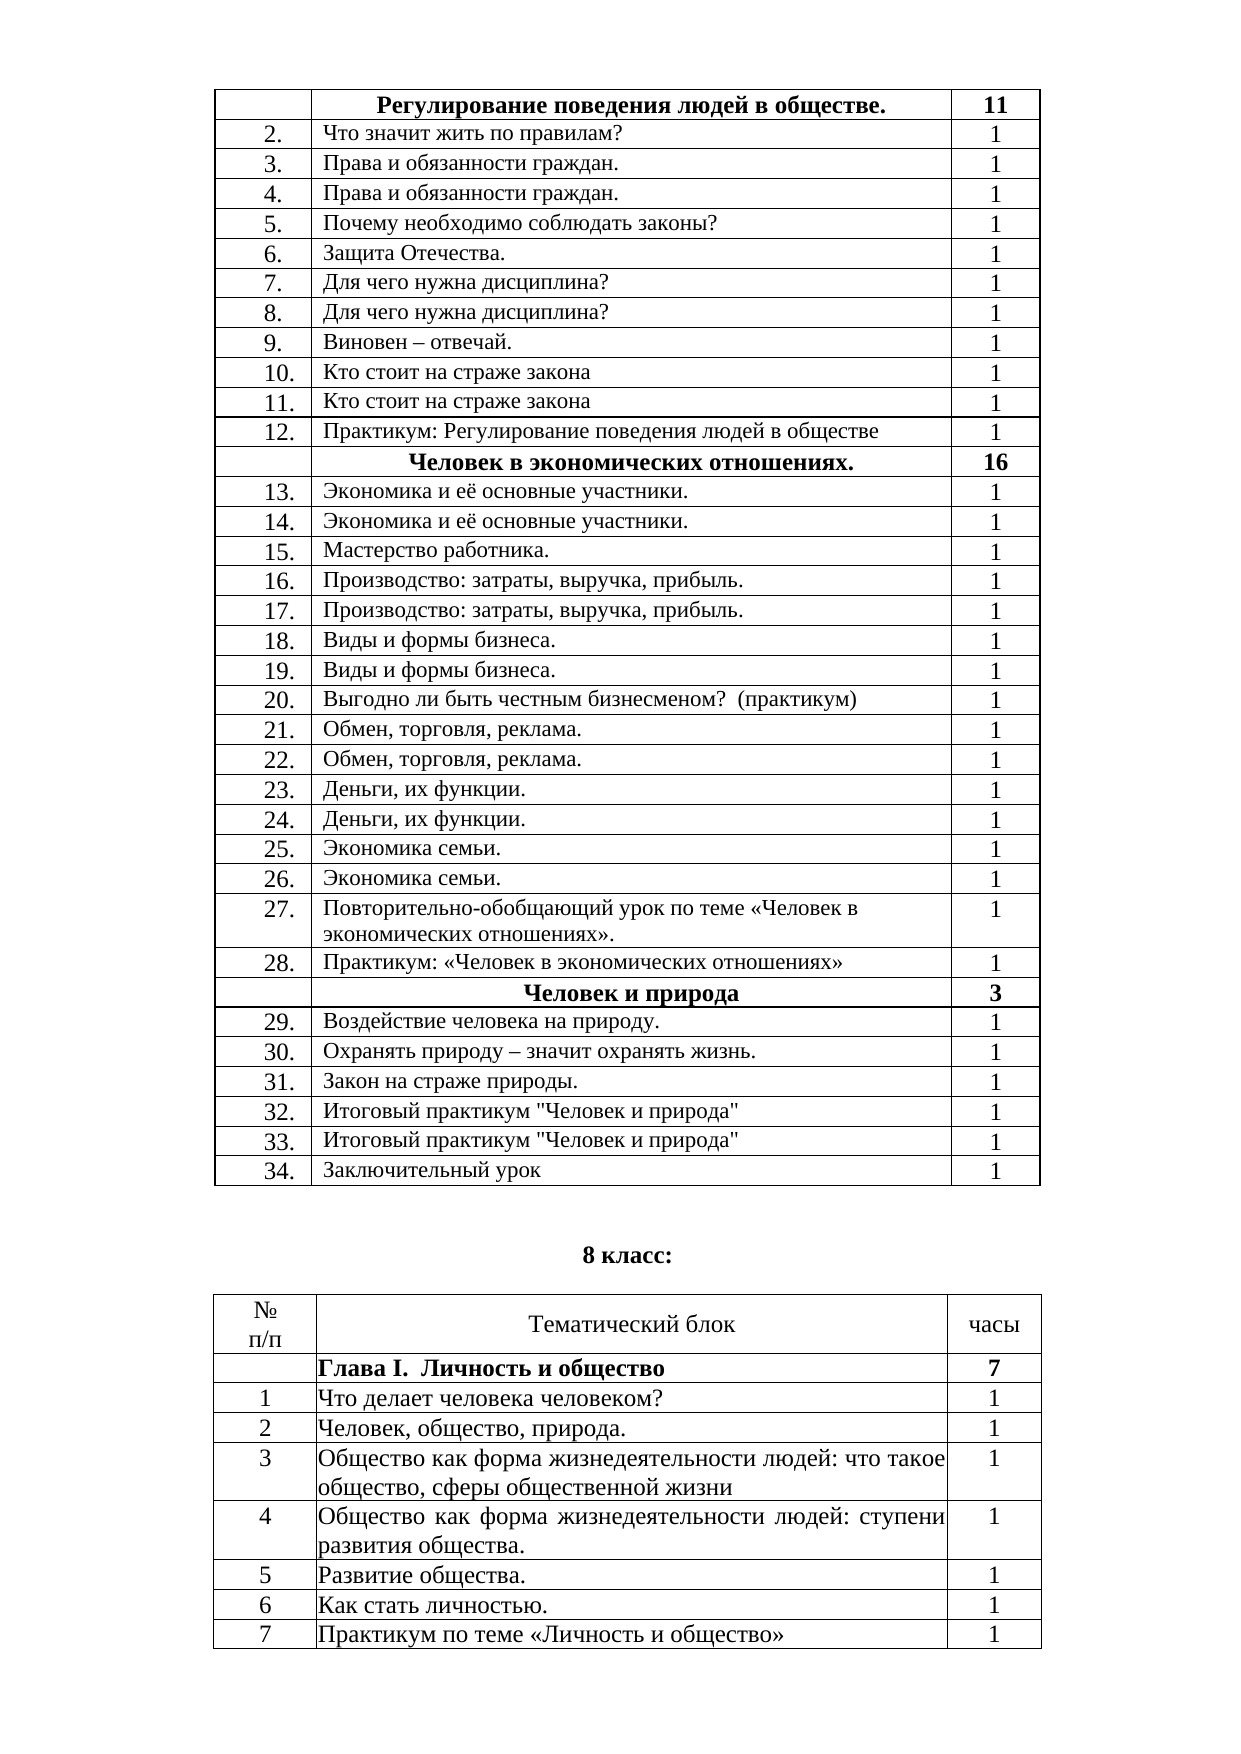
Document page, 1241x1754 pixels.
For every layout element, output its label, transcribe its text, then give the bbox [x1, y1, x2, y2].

table_cell Итоговый практикум "Человек и природа" [312, 1097, 951, 1126]
table_cell [216, 864, 311, 893]
table_cell 16 [952, 447, 1039, 476]
table_cell 1 [952, 948, 1039, 977]
table_cell 4 [214, 1501, 316, 1559]
table_cell Заключительный урок [312, 1156, 951, 1185]
table_cell 1 [948, 1443, 1041, 1500]
table_cell [216, 537, 311, 565]
table_cell 1 [952, 1037, 1039, 1066]
table_cell 3 [952, 978, 1039, 1006]
table_cell Человек и природа [312, 978, 951, 1006]
table_cell [216, 1127, 311, 1155]
table_cell 1 [952, 864, 1039, 893]
table_cell Права и обязанности граждан. [312, 149, 951, 178]
table_cell Экономика семьи. [312, 835, 951, 863]
table_cell 1 [952, 1067, 1039, 1096]
table_cell Глава I. Личность и общество [317, 1354, 947, 1382]
table_cell Общество как форма жизнедеятельности людей: ступени развития общества. [317, 1501, 947, 1559]
table_cell 3 [214, 1443, 316, 1500]
table_cell 1 [952, 477, 1039, 506]
table_cell 1 [952, 686, 1039, 714]
table_cell Деньги, их функции. [312, 805, 951, 833]
table_cell [216, 179, 311, 208]
table_cell [214, 1354, 316, 1382]
table_cell 2 [214, 1413, 316, 1442]
table_cell 1 [952, 1008, 1039, 1036]
table_cell [216, 745, 311, 774]
table_cell 1 [952, 149, 1039, 178]
table_cell [216, 477, 311, 506]
table_cell 1 [952, 805, 1039, 833]
table_cell Закон на страже природы. [312, 1067, 951, 1096]
table_cell 7 [214, 1620, 316, 1648]
table_cell 1 [948, 1383, 1041, 1412]
table_cell 1 [952, 209, 1039, 238]
table_cell [216, 715, 311, 744]
table_cell 1 [952, 894, 1039, 947]
table_cell Для чего нужна дисциплина? [312, 298, 951, 327]
table_cell [216, 1008, 311, 1036]
table_cell 1 [952, 179, 1039, 208]
table_cell [216, 1097, 311, 1126]
table_cell [216, 507, 311, 536]
table_cell Практикум: Регулирование поведения людей в обществе [312, 418, 951, 446]
table_cell 1 [952, 328, 1039, 357]
table_cell 7 [948, 1354, 1041, 1382]
table_cell 1 [952, 656, 1039, 684]
table_cell 1 [952, 775, 1039, 804]
table_cell [216, 149, 311, 178]
table_cell Итоговый практикум "Человек и природа" [312, 1127, 951, 1155]
table_cell 1 [948, 1560, 1041, 1589]
table_cell [216, 1067, 311, 1096]
table_cell 11 [952, 90, 1039, 118]
table_cell 5 [214, 1560, 316, 1589]
table_cell Деньги, их функции. [312, 775, 951, 804]
table_cell [216, 239, 311, 267]
table_cell Повторительно-обобщающий урок по теме «Человек в экономических отношениях». [312, 894, 951, 947]
table_cell 1 [952, 1156, 1039, 1185]
table_header часы [948, 1295, 1041, 1352]
table_cell [216, 388, 311, 416]
table_cell [216, 656, 311, 684]
table_cell [216, 686, 311, 714]
table_cell [216, 358, 311, 387]
table_cell 1 [952, 507, 1039, 536]
table_cell Виды и формы бизнеса. [312, 626, 951, 655]
table_cell 1 [952, 1097, 1039, 1126]
table_cell Мастерство работника. [312, 537, 951, 565]
table_cell 1 [952, 566, 1039, 595]
table_cell Виды и формы бизнеса. [312, 656, 951, 684]
table_cell 1 [952, 388, 1039, 416]
table_cell [216, 775, 311, 804]
text 8 класс: [103, 1240, 1152, 1269]
table_cell 1 [952, 120, 1039, 148]
table_cell 1 [948, 1620, 1041, 1648]
table_cell Человек, общество, природа. [317, 1413, 947, 1442]
table_cell Экономика семьи. [312, 864, 951, 893]
table_cell [216, 269, 311, 297]
table_cell [216, 894, 311, 947]
table_cell [216, 566, 311, 595]
table_cell Для чего нужна дисциплина? [312, 269, 951, 297]
table_cell Виновен – отвечай. [312, 328, 951, 357]
table_cell Кто стоит на страже закона [312, 358, 951, 387]
table_cell [216, 805, 311, 833]
table_cell 1 [952, 298, 1039, 327]
table_cell Производство: затраты, выручка, прибыль. [312, 596, 951, 625]
table_cell 1 [952, 626, 1039, 655]
table_cell [216, 596, 311, 625]
table_cell [216, 978, 311, 1006]
table_cell Защита Отечества. [312, 239, 951, 267]
table_cell Воздействие человека на природу. [312, 1008, 951, 1036]
table_cell Кто стоит на страже закона [312, 388, 951, 416]
table_cell [216, 328, 311, 357]
table_cell [216, 418, 311, 446]
table_cell 1 [952, 537, 1039, 565]
table_cell [216, 90, 311, 118]
table_cell Права и обязанности граждан. [312, 179, 951, 208]
table_cell Регулирование поведения людей в обществе. [312, 90, 951, 118]
table_header Тематический блок [317, 1295, 947, 1352]
table_cell [216, 948, 311, 977]
table_cell Экономика и её основные участники. [312, 507, 951, 536]
table_cell 1 [952, 745, 1039, 774]
table_cell Обмен, торговля, реклама. [312, 745, 951, 774]
table_cell 1 [952, 269, 1039, 297]
table_cell 1 [952, 1127, 1039, 1155]
table_cell 1 [948, 1413, 1041, 1442]
table_cell [216, 298, 311, 327]
table_cell 1 [952, 418, 1039, 446]
table_cell Практикум по теме «Личность и общество» [317, 1620, 947, 1648]
table_cell [216, 835, 311, 863]
table_cell [216, 209, 311, 238]
table_cell [216, 120, 311, 148]
table_cell 1 [952, 835, 1039, 863]
table_cell 1 [952, 358, 1039, 387]
table_cell [216, 1156, 311, 1185]
table_cell Обмен, торговля, реклама. [312, 715, 951, 744]
table_cell Практикум: «Человек в экономических отношениях» [312, 948, 951, 977]
table_cell Как стать личностью. [317, 1590, 947, 1618]
table_cell Выгодно ли быть честным бизнесменом? (практикум) [312, 686, 951, 714]
table_cell Почему необходимо соблюдать законы? [312, 209, 951, 238]
table_cell 1 [952, 596, 1039, 625]
table_cell 1 [952, 239, 1039, 267]
table_cell Что делает человека человеком? [317, 1383, 947, 1412]
table_cell 1 [948, 1590, 1041, 1618]
table_cell [216, 447, 311, 476]
table_cell Что значит жить по правилам? [312, 120, 951, 148]
table_cell 6 [214, 1590, 316, 1618]
table_cell 1 [952, 715, 1039, 744]
table_cell 1 [214, 1383, 316, 1412]
table_cell Охранять природу – значит охранять жизнь. [312, 1037, 951, 1066]
table_cell Производство: затраты, выручка, прибыль. [312, 566, 951, 595]
table_cell Человек в экономических отношениях. [312, 447, 951, 476]
table_cell [216, 626, 311, 655]
table_cell [216, 1037, 311, 1066]
table_cell Развитие общества. [317, 1560, 947, 1589]
table_cell 1 [948, 1501, 1041, 1559]
table_cell Общество как форма жизнедеятельности людей: что такое общество, сферы общественной жизни [317, 1443, 947, 1500]
table_cell Экономика и её основные участники. [312, 477, 951, 506]
table_header № п/п [214, 1295, 316, 1352]
